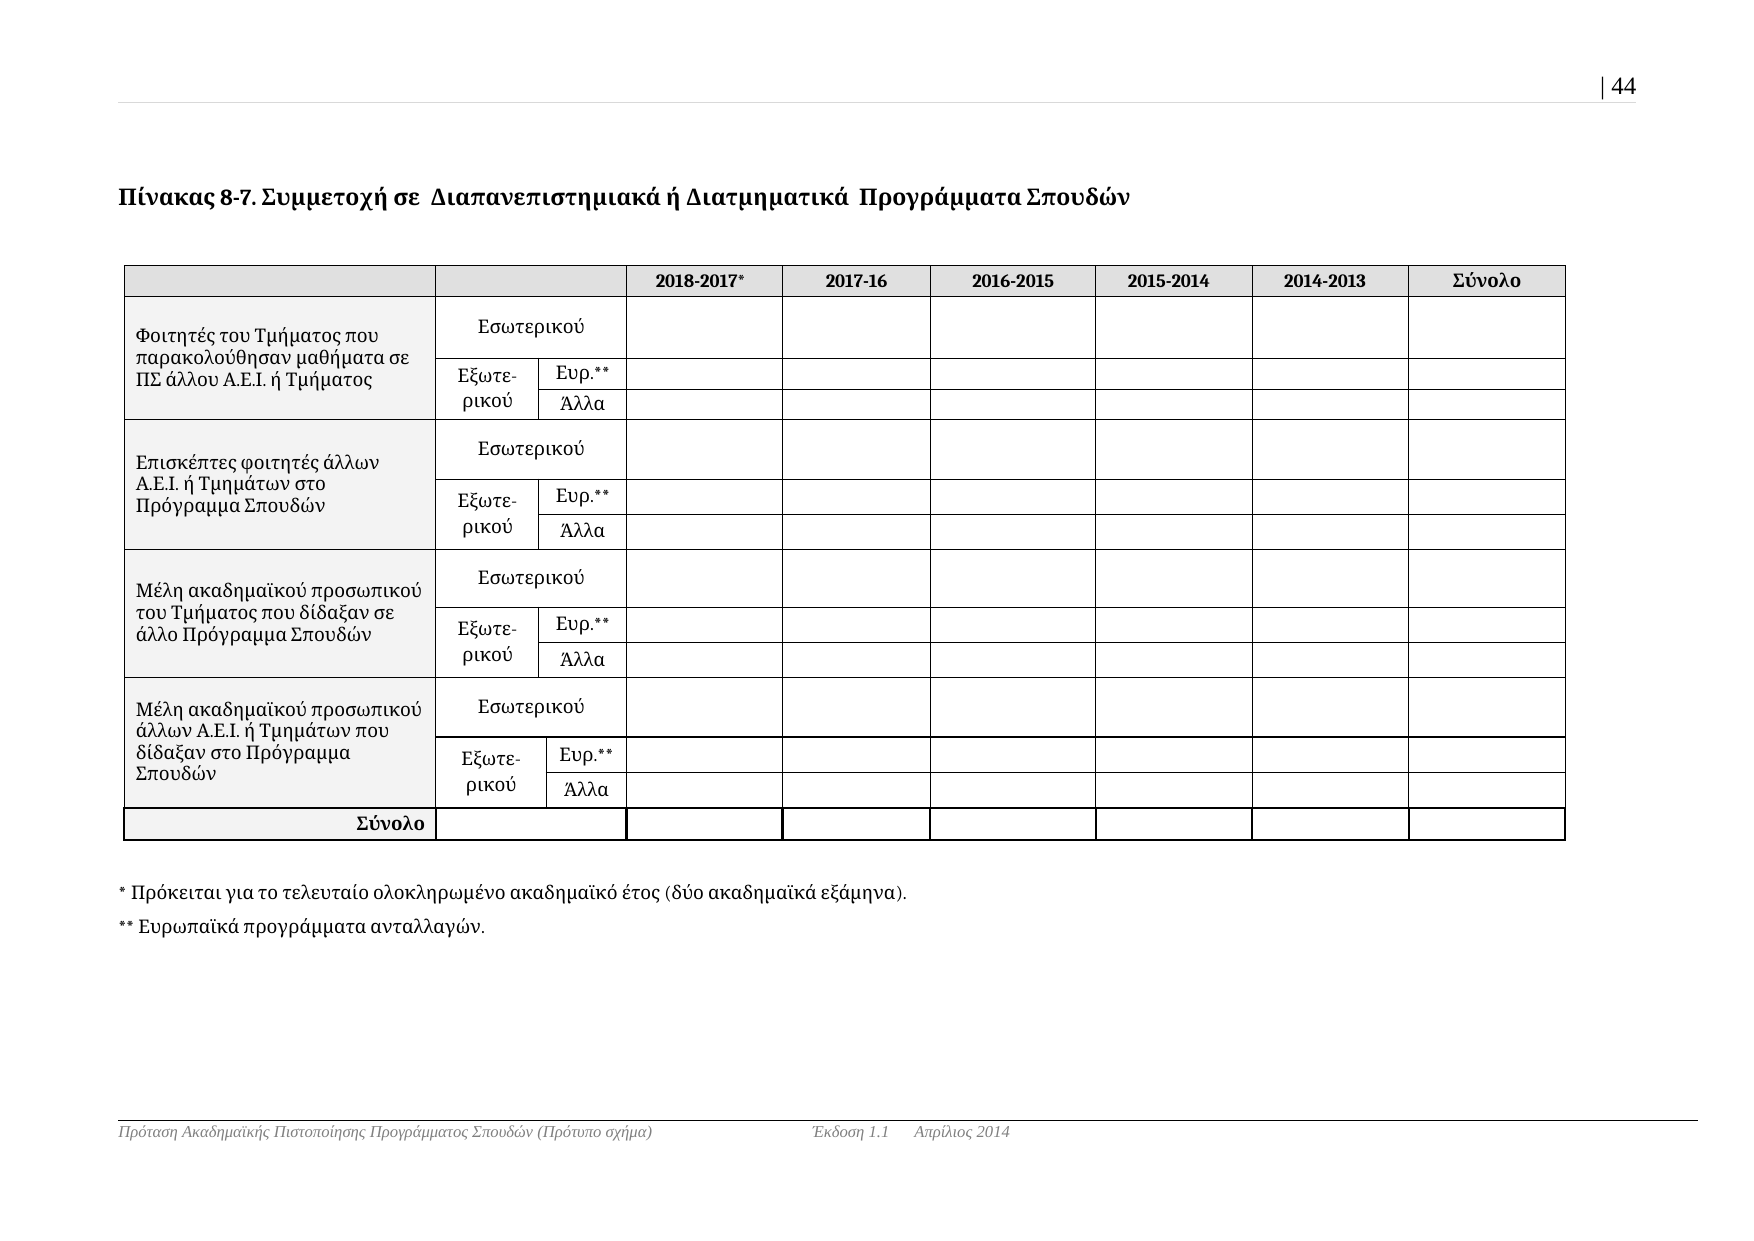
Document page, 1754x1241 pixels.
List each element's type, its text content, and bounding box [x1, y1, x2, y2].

table_cell [931, 809, 1095, 839]
table_cell [627, 643, 782, 677]
table_cell [931, 480, 1095, 514]
table_header 2015-2014 [1096, 266, 1252, 296]
table_cell [1253, 480, 1408, 514]
table_header 2016-2015 [931, 266, 1095, 296]
table_cell [1409, 420, 1565, 478]
table_cell [931, 643, 1095, 677]
table_cell [783, 390, 930, 419]
table_cell [1409, 773, 1565, 807]
table_cell Εσωτερικού [436, 678, 626, 736]
table_cell Ευρ.** [539, 359, 626, 388]
table_cell [627, 738, 782, 772]
table_cell [931, 359, 1095, 388]
table_cell [1253, 297, 1408, 357]
table_cell [783, 359, 930, 388]
table_header [125, 266, 435, 296]
table_cell [1253, 809, 1408, 839]
table_cell [627, 678, 782, 736]
table_cell Ευρ.** [547, 738, 626, 772]
table_cell Άλλα [539, 515, 626, 549]
table_header 2018-2017* [627, 266, 782, 296]
table_cell [1096, 773, 1252, 807]
text ** Ευρωπαϊκά προγράμματα ανταλλαγών. [118, 916, 1636, 938]
table_cell Εξωτε- ρικού [436, 738, 546, 807]
table_cell [1253, 550, 1408, 607]
table_cell [627, 480, 782, 514]
table_cell [627, 359, 782, 388]
table_cell [783, 678, 930, 736]
table_cell [627, 390, 782, 419]
text * Πρόκειται για το τελευταίο ολοκληρωμένο ακαδημαϊκό έτος (δύο ακαδημαϊκά εξάμηνα). [118, 882, 1636, 904]
table_cell [931, 678, 1095, 736]
table_cell [1253, 608, 1408, 642]
table_cell [1096, 390, 1252, 419]
table_cell [1410, 809, 1564, 839]
table_cell Μέλη ακαδημαϊκού προσωπικού άλλων Α.Ε.Ι. ή Τμημάτων που δίδαξαν στο Πρόγραμμα Σπουδών [125, 678, 435, 807]
table_header 2017-16 [783, 266, 930, 296]
table_cell [627, 420, 782, 478]
table_cell [1097, 809, 1251, 839]
table_cell [1096, 515, 1252, 549]
table_cell Ευρ.** [539, 608, 626, 642]
table_header Σύνολο [1409, 266, 1565, 296]
table_cell [1409, 359, 1565, 388]
table_cell [783, 738, 930, 772]
table_cell [627, 515, 782, 549]
table_cell [1096, 359, 1252, 388]
table_cell [1253, 359, 1408, 388]
table_cell [437, 809, 625, 839]
table_cell [1096, 550, 1252, 607]
table_cell [931, 773, 1095, 807]
table_cell [1409, 678, 1565, 736]
table_cell [1409, 738, 1565, 772]
table_cell [783, 420, 930, 478]
table_cell Εξωτε- ρικού [436, 608, 538, 677]
table_cell [783, 773, 930, 807]
table_cell Εσωτερικού [436, 297, 626, 357]
table_cell Εξωτε- ρικού [436, 359, 538, 419]
table_cell [627, 608, 782, 642]
table_cell [931, 420, 1095, 478]
table_cell Σύνολο [125, 809, 435, 839]
text Πίνακας 8-7. Συμμετοχή σε Διαπανεπιστημιακά ή Διατμηματικά Προγράμματα Σπουδών [118, 185, 1636, 212]
table_cell [1096, 643, 1252, 677]
table_cell [931, 390, 1095, 419]
table_cell [1096, 608, 1252, 642]
table_cell [1409, 515, 1565, 549]
table_cell [931, 738, 1095, 772]
table_cell Μέλη ακαδημαϊκού προσωπικού του Τμήματος που δίδαξαν σε άλλο Πρόγραμμα Σπουδών [125, 550, 435, 677]
table_cell [931, 550, 1095, 607]
table_cell Εσωτερικού [436, 420, 626, 478]
table_cell [1253, 773, 1408, 807]
table_cell [627, 773, 782, 807]
table_cell [1096, 480, 1252, 514]
table_cell Εσωτερικού [436, 550, 626, 607]
table_cell [627, 297, 782, 357]
table_cell [628, 809, 781, 839]
table_cell [783, 515, 930, 549]
table_header [436, 266, 626, 296]
table_cell [1096, 738, 1252, 772]
table_cell [1253, 420, 1408, 478]
table_cell [783, 550, 930, 607]
table_cell Επισκέπτες φοιτητές άλλων Α.Ε.Ι. ή Τμημάτων στο Πρόγραμμα Σπουδών [125, 420, 435, 549]
table_cell [1096, 297, 1252, 357]
table_cell [627, 550, 782, 607]
table_cell Εξωτε- ρικού [436, 480, 538, 549]
table_header 2014-2013 [1253, 266, 1408, 296]
table_cell [1253, 643, 1408, 677]
table_cell [1253, 390, 1408, 419]
table_cell Άλλα [539, 390, 626, 419]
table_cell [1409, 297, 1565, 357]
table_cell [1409, 643, 1565, 677]
table_cell Άλλα [547, 773, 626, 807]
table_cell [1409, 390, 1565, 419]
table_cell [783, 643, 930, 677]
table_cell [784, 809, 929, 839]
table_cell [931, 297, 1095, 357]
table_cell [1253, 738, 1408, 772]
table_cell Ευρ.** [539, 480, 626, 514]
table_cell [931, 515, 1095, 549]
table_cell [1096, 420, 1252, 478]
table_cell [1096, 678, 1252, 736]
table_cell Φοιτητές του Τμήματος που παρακολούθησαν μαθήματα σε ΠΣ άλλου Α.Ε.Ι. ή Τμήματος [125, 297, 435, 419]
table_cell [1253, 515, 1408, 549]
table_cell [1253, 678, 1408, 736]
table_cell [1409, 480, 1565, 514]
table_cell [1409, 550, 1565, 607]
table_cell [783, 480, 930, 514]
table_cell Άλλα [539, 643, 626, 677]
table_cell [931, 608, 1095, 642]
table_cell [783, 297, 930, 357]
table_cell [1409, 608, 1565, 642]
table_cell [783, 608, 930, 642]
